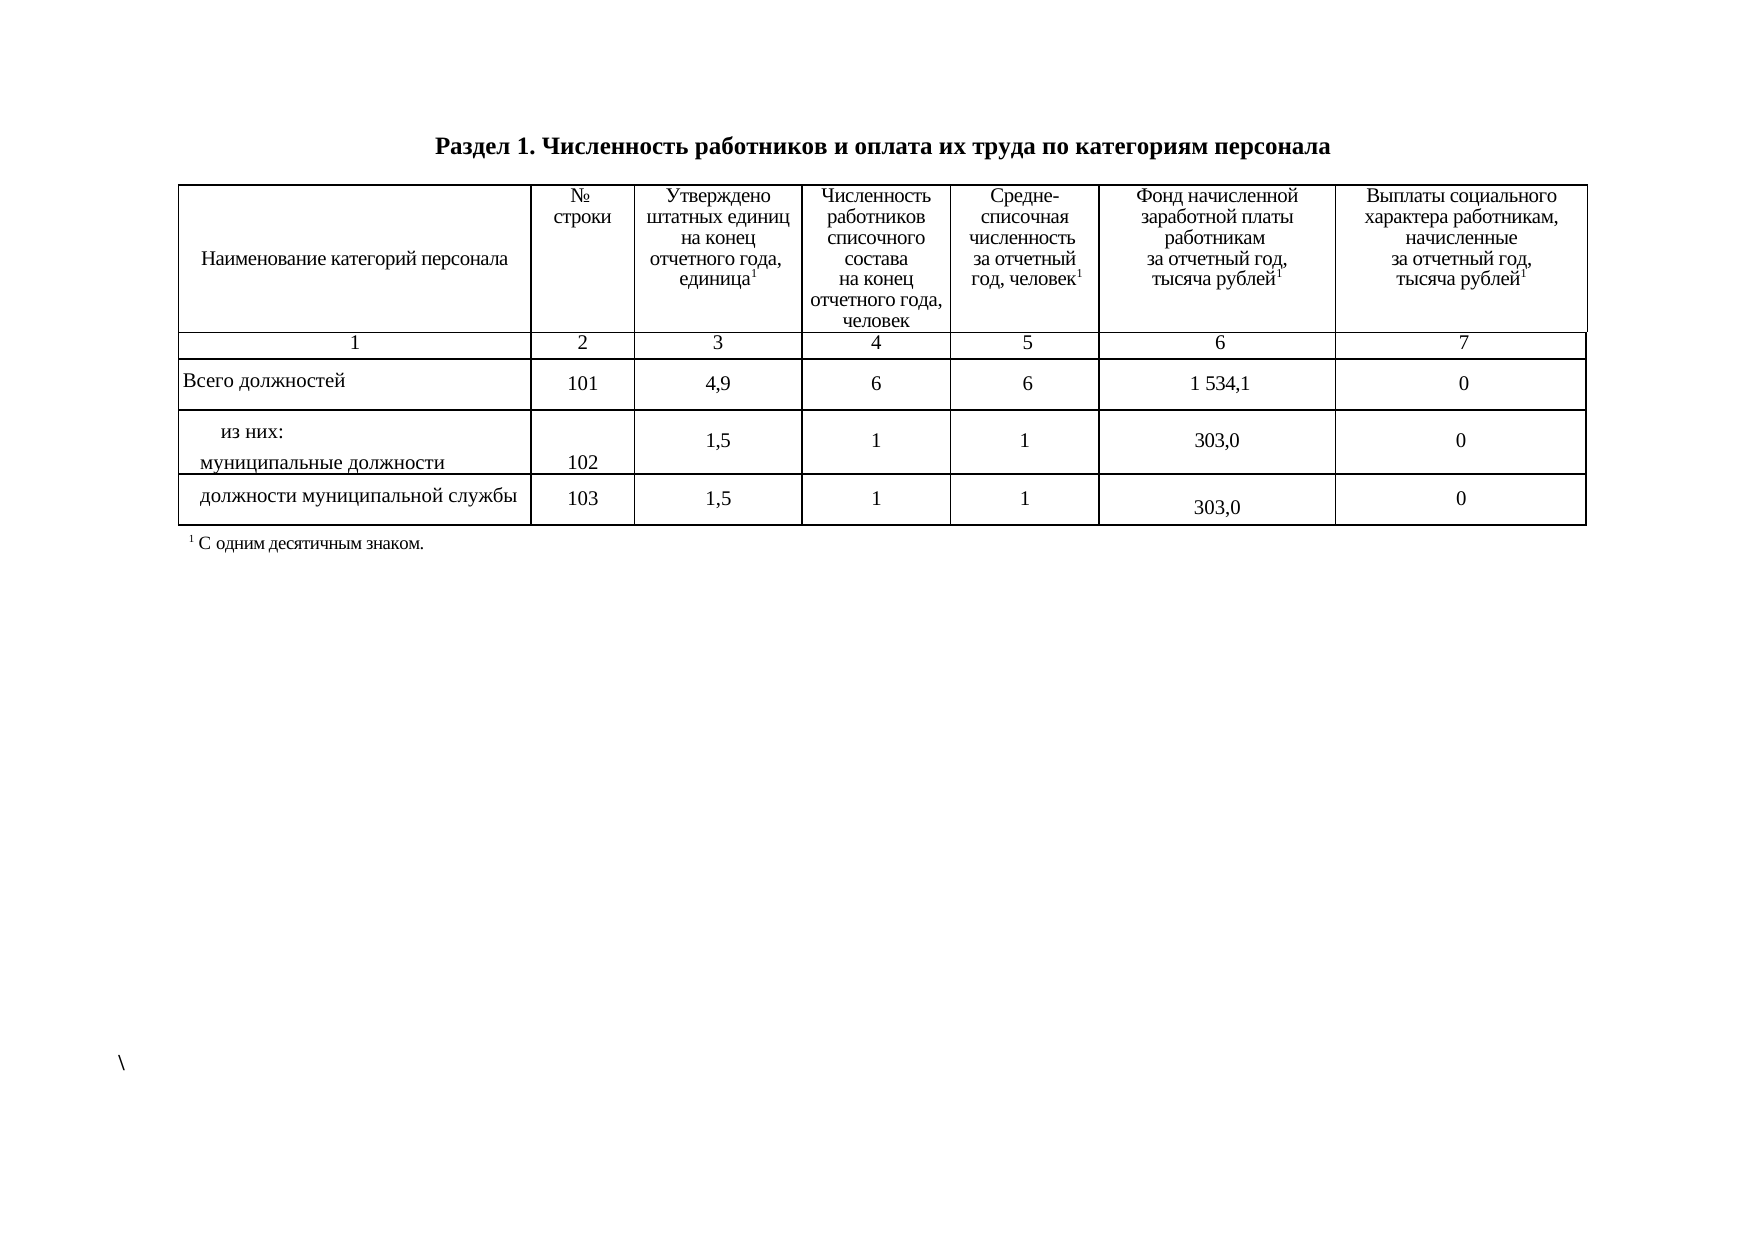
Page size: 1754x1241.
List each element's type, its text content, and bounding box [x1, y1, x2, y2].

table_cell 1 [179, 333, 530, 358]
table_header Наименование категорий персонала [179, 186, 530, 332]
table_header Выплаты социального характера работникам, начисленные за отчетный год, тысяча рублей1 [1336, 186, 1587, 332]
table_cell 4,9 [635, 360, 801, 409]
text \ [118, 1049, 1648, 1075]
table_header Средне-списочная численность за отчетный год, человек1 [951, 186, 1098, 332]
table_cell 6 [951, 360, 1098, 409]
table_cell должности муниципальной службы [179, 475, 530, 524]
table_cell 1 [803, 475, 950, 524]
table_cell 303,0 [1100, 475, 1335, 524]
table_header Численность работников списочного состава на конец отчетного года, человек [803, 186, 950, 332]
text Раздел 1. Численность работников и оплата их труда по категориям персонала [118, 131, 1648, 160]
table_cell 101 [532, 360, 634, 409]
table_cell 1 [803, 411, 950, 473]
table_cell 3 [635, 333, 801, 358]
table_cell 1,5 [635, 475, 801, 524]
table_cell 0 [1336, 360, 1585, 409]
table_cell 303,0 [1100, 411, 1335, 473]
table_cell 103 [532, 475, 634, 524]
table_cell 0 [1336, 411, 1585, 473]
text 1 С одним десятичным знаком. [118, 532, 1648, 554]
table_cell 1 [951, 475, 1098, 524]
table_cell Всего должностей [179, 360, 530, 409]
table_header Фонд начисленной заработной платы работникам за отчетный год, тысяча рублей1 [1100, 186, 1335, 332]
table_cell 1 [951, 411, 1098, 473]
table_cell 6 [1100, 333, 1335, 358]
table_cell 6 [803, 360, 950, 409]
table_cell 0 [1336, 475, 1585, 524]
table_cell 102 [532, 411, 634, 473]
table_header Утверждено штатных единиц на конец отчетного года, единица1 [635, 186, 801, 332]
table_cell 2 [532, 333, 634, 358]
table_cell 4 [803, 333, 950, 358]
table_header № строки [532, 186, 634, 332]
table_cell 1,5 [635, 411, 801, 473]
table_cell 5 [951, 333, 1098, 358]
table_cell из них: муниципальные должности [179, 411, 530, 473]
table_cell 7 [1336, 333, 1585, 358]
table_cell 1 534,1 [1100, 360, 1335, 409]
